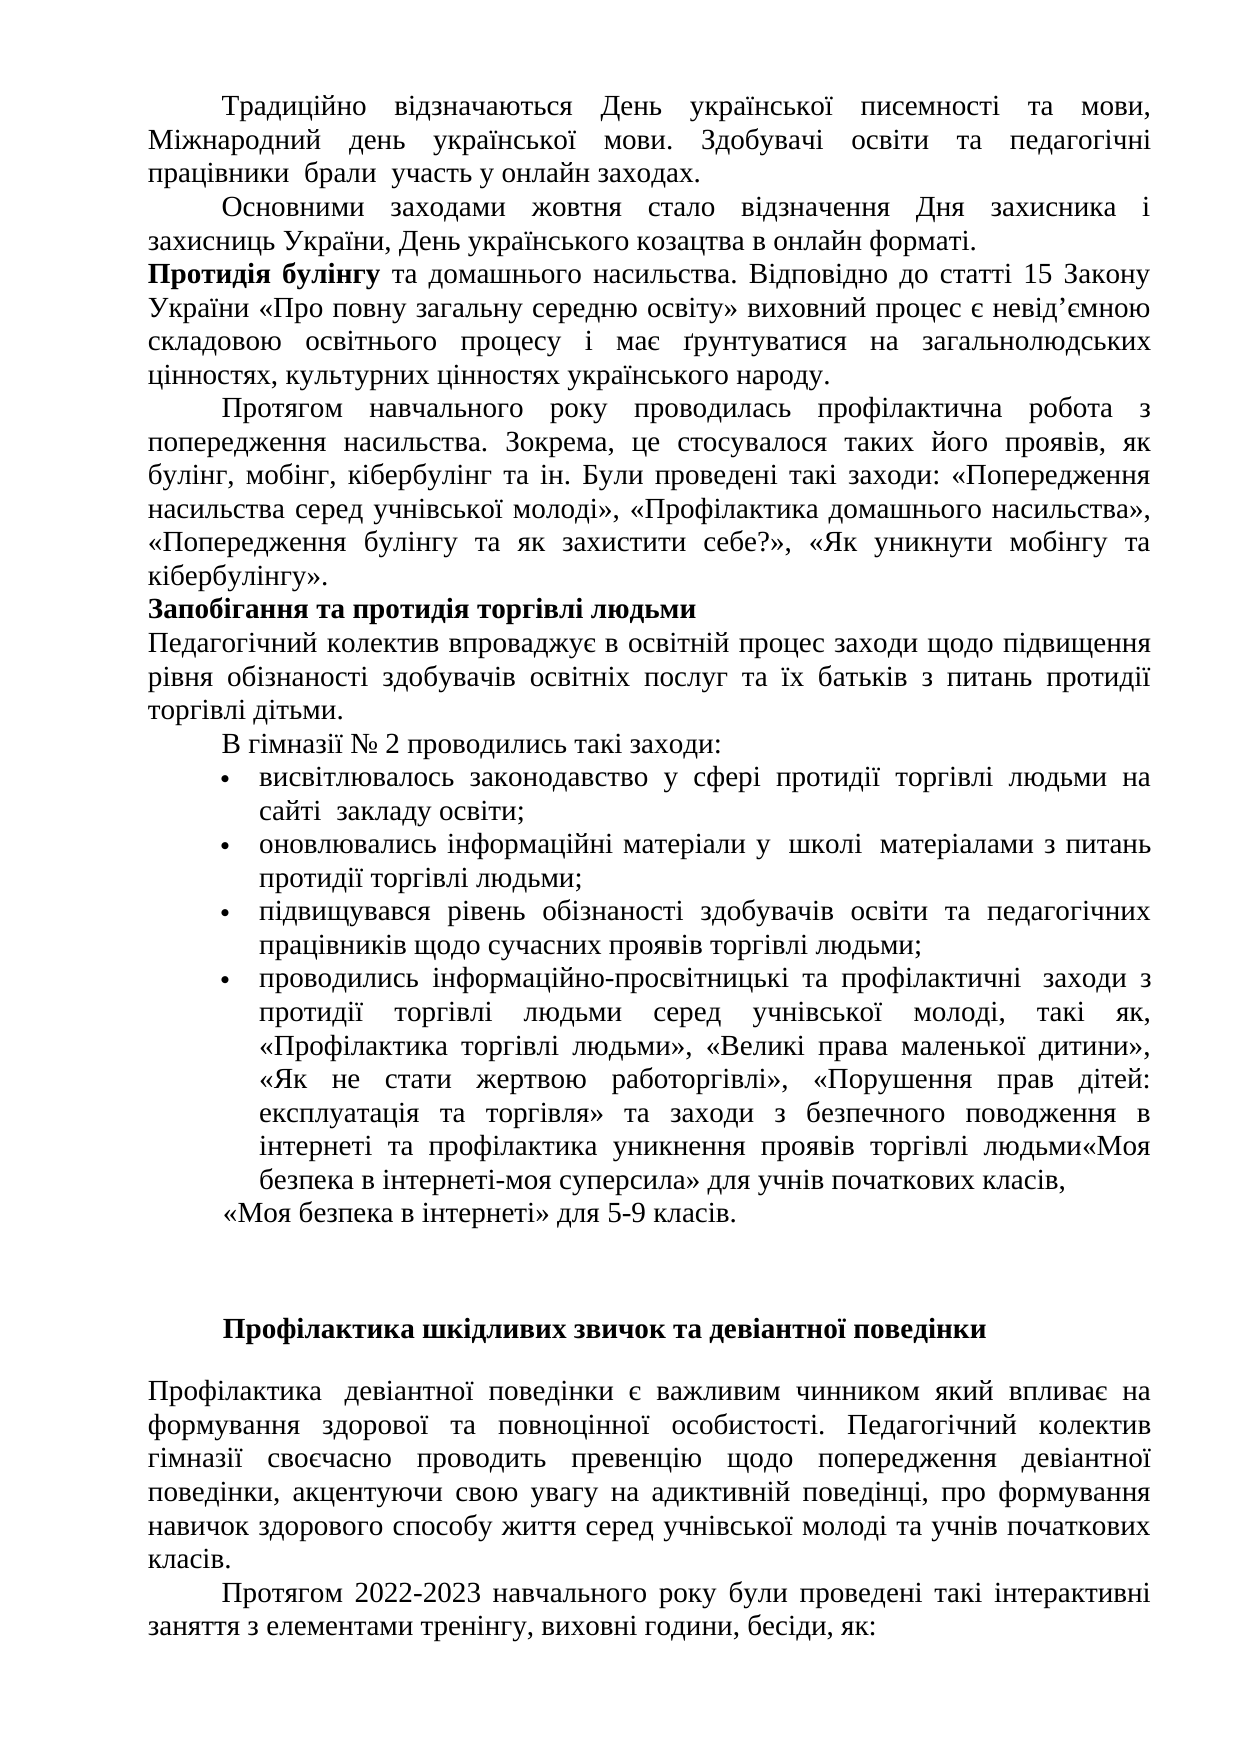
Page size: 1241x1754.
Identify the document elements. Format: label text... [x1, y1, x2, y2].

text Педагогічний колектив впроваджує в освітній процес заходи щодо підвищення рівня обізнаності здобувачів освітніх послуг та їх батьків з питань протидії торгівлі дітьми. [148, 625, 1152, 726]
list висвітлювалось законодавство у сфері протидії торгівлі людьми на сайті закладу освіти; [221, 759, 1152, 826]
list підвищувався рівень обізнаності здобувачів освіти та педагогічних працівників щодо сучасних проявів торгівлі людьми; [221, 893, 1152, 961]
text Профілактика шкідливих звичок та девіантної поведінки [223, 1311, 1152, 1344]
text В гімназії № 2 проводились такі заходи: [148, 726, 1152, 759]
text Традиційно відзначаються День української писемності та мови, Міжнародний день української мови. Здобувачі освіти та педагогічні працівники брали участь у онлайн заходах. [148, 88, 1152, 189]
text Протидія булінгу та домашнього насильства. Відповідно до статті 15 Закону України «Про повну загальну середню освіту» виховний процес є невід’ємною складовою освітнього процесу і має ґрунтуватися на загальнолюдських цінностях, культурних цінностях українського народу. [148, 256, 1152, 390]
list оновлювались інформаційні матеріали у школі матеріалами з питань протидії торгівлі людьми; [221, 826, 1152, 893]
text Основними заходами жовтня стало відзначення Дня захисника і захисниць України, День українського козацтва в онлайн форматі. [148, 189, 1152, 256]
text «Моя безпека в інтернеті» для 5-9 класів. [223, 1195, 1152, 1229]
text Протягом 2022-2023 навчального року були проведені такі інтерактивні заняття з елементами тренінгу, виховні години, бесіди, як: [148, 1575, 1152, 1642]
text Протягом навчального року проводилась профілактична робота з попередження насильства. Зокрема, це стосувалося таких його проявів, як булінг, мобінг, кібербулінг та ін. Були проведені такі заходи: «Попередження насильства серед учнівської молоді», «Профілактика домашнього насильства», «Попередження булінгу та як захистити себе?», «Як уникнути мобінгу та кібербулінгу». [148, 390, 1152, 592]
text Профілактика девіантної поведінки є важливим чинником який впливає на формування здорової та повноцінної особистості. Педагогічний колектив гімназії своєчасно проводить превенцію щодо попередження девіантної поведінки, акцентуючи свою увагу на адиктивній поведінці, про формування навичок здорового способу життя серед учнівської молоді та учнів початкових класів. [148, 1373, 1152, 1575]
list проводились інформаційно-просвітницькі та профілактичні заходи з протидії торгівлі людьми серед учнівської молоді, такі як, «Профілактика торгівлі людьми», «Великі права маленької дитини», «Як не стати жертвою работоргівлі», «Порушення прав дітей: експлуатація та торгівля» та заходи з безпечного поводження в інтернеті та профілактика уникнення проявів торгівлі людьми«Моя безпека в інтернеті-моя суперсила» для учнів початкових класів, [221, 961, 1152, 1195]
text Запобігання та протидія торгівлі людьми [148, 592, 1152, 625]
